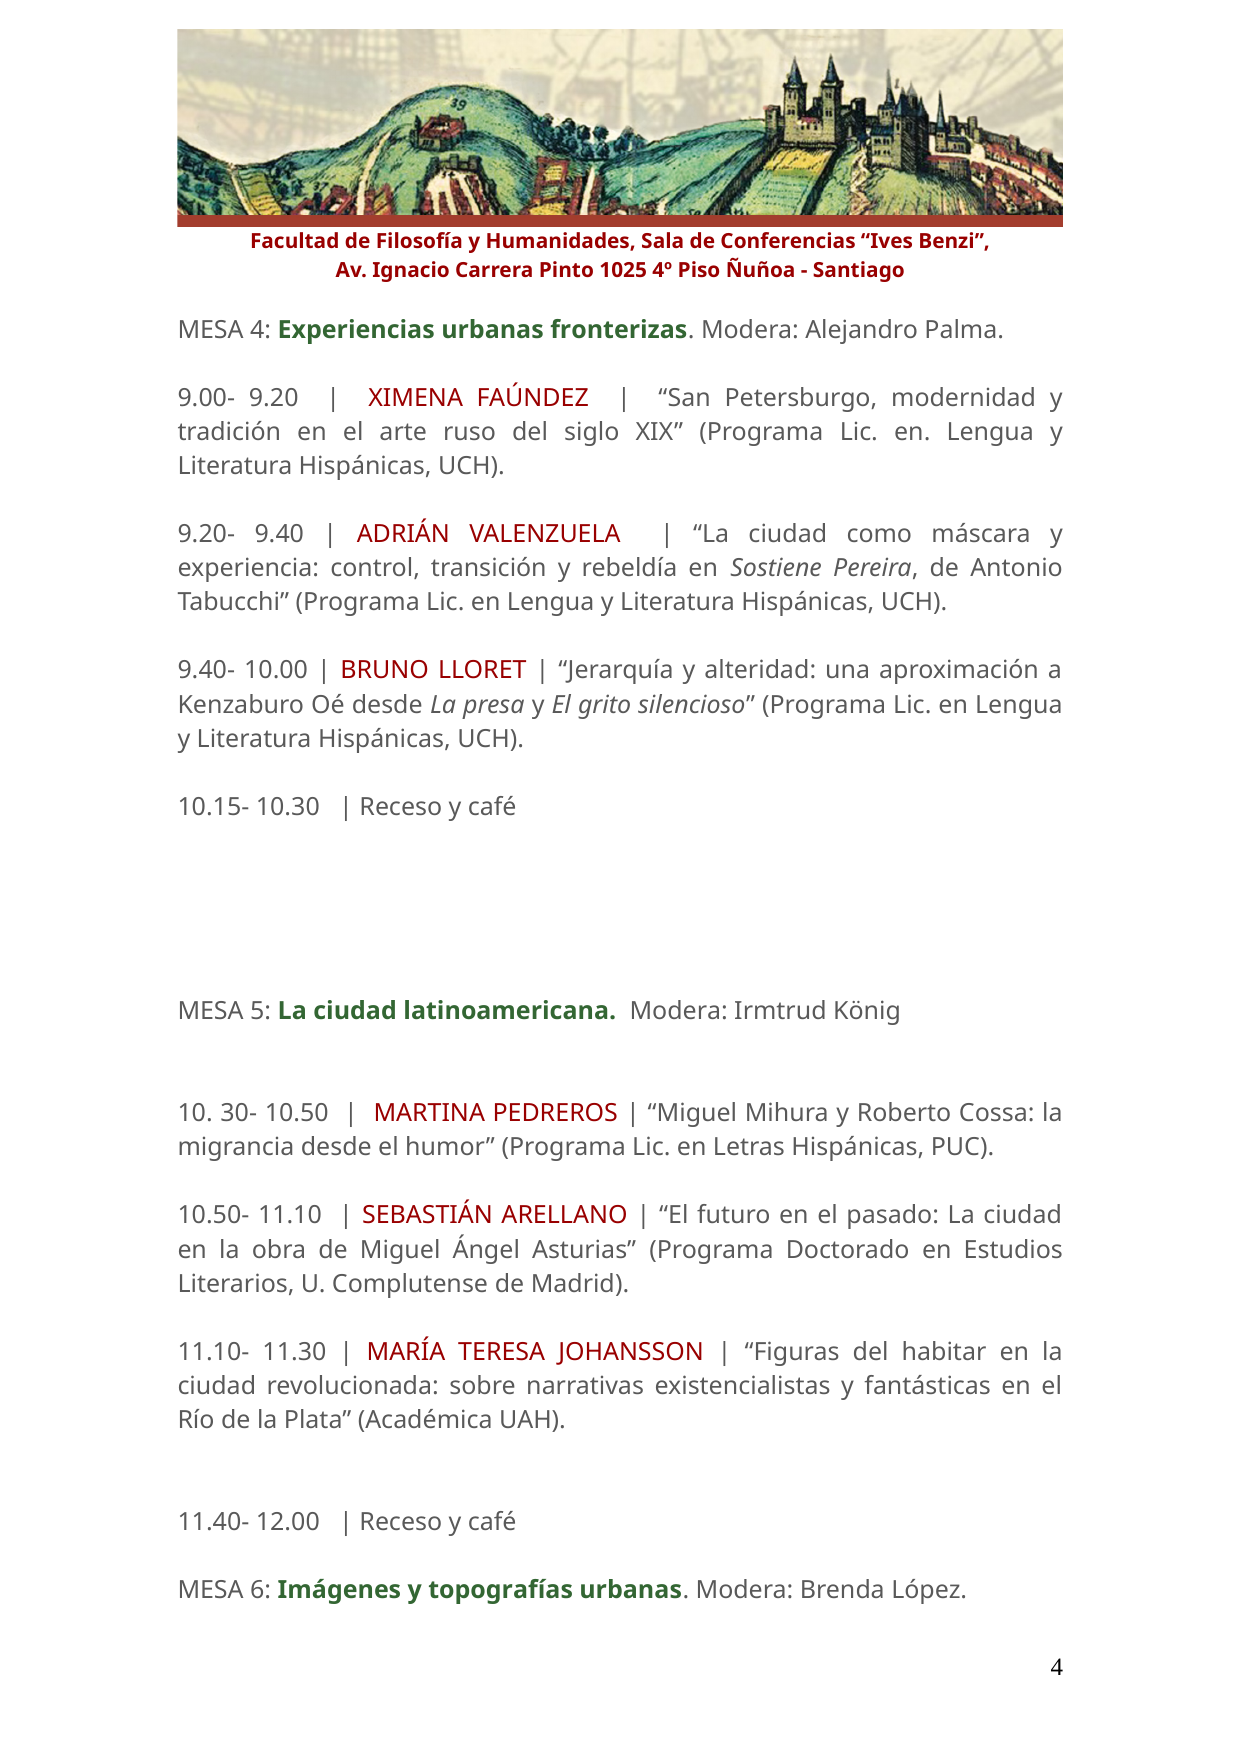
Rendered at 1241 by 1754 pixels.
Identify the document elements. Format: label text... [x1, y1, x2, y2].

text 9.00- 9.20 | XIMENA FAÚNDEZ | “San Petersburgo, modernidad y tradición en el arte ruso del siglo XIX” (Programa Lic. en. Lengua y Literatura Hispánicas, UCH). [177, 380, 1063, 482]
text 11.10- 11.30 | MARÍA TERESA JOHANSSON | “Figuras del habitar en la ciudad revolucionada: sobre narrativas existencialistas y fantásticas en el Río de la Plata” (Académica UAH). [177, 1333, 1063, 1436]
text 10. 30- 10.50 | MARTINA PEDREROS | “Miguel Mihura y Roberto Cossa: la migrancia desde el humor” (Programa Lic. en Letras Hispánicas, PUC). [177, 1095, 1063, 1163]
text 10.15- 10.30 | Receso y café [177, 788, 1063, 822]
picture [177, 29, 1063, 227]
text 10.50- 11.10 | SEBASTIÁN ARELLANO | “El futuro en el pasado: La ciudad en la obra de Miguel Ángel Asturias” (Programa Doctorado en Estudios Literarios, U. Complutense de Madrid). [177, 1197, 1063, 1299]
text MESA 6: Imágenes y topografías urbanas. Modera: Brenda López. [177, 1572, 1063, 1606]
text 9.40- 10.00 | BRUNO LLORET | “Jerarquía y alteridad: una aproximación a Kenzaburo Oé desde La presa y El grito silencioso” (Programa Lic. en Lengua y Literatura Hispánicas, UCH). [177, 652, 1063, 754]
text 9.20- 9.40 | ADRIÁN VALENZUELA | “La ciudad como máscara y experiencia: control, transición y rebeldía en Sostiene Pereira, de Antonio Tabucchi” (Programa Lic. en Lengua y Literatura Hispánicas, UCH). [177, 516, 1063, 618]
text MESA 4: Experiencias urbanas fronterizas. Modera: Alejandro Palma. [177, 312, 1063, 346]
text MESA 5: La ciudad latinoamericana. Modera: Irmtrud König [177, 993, 1063, 1027]
text 11.40- 12.00 | Receso y café [177, 1504, 1063, 1538]
